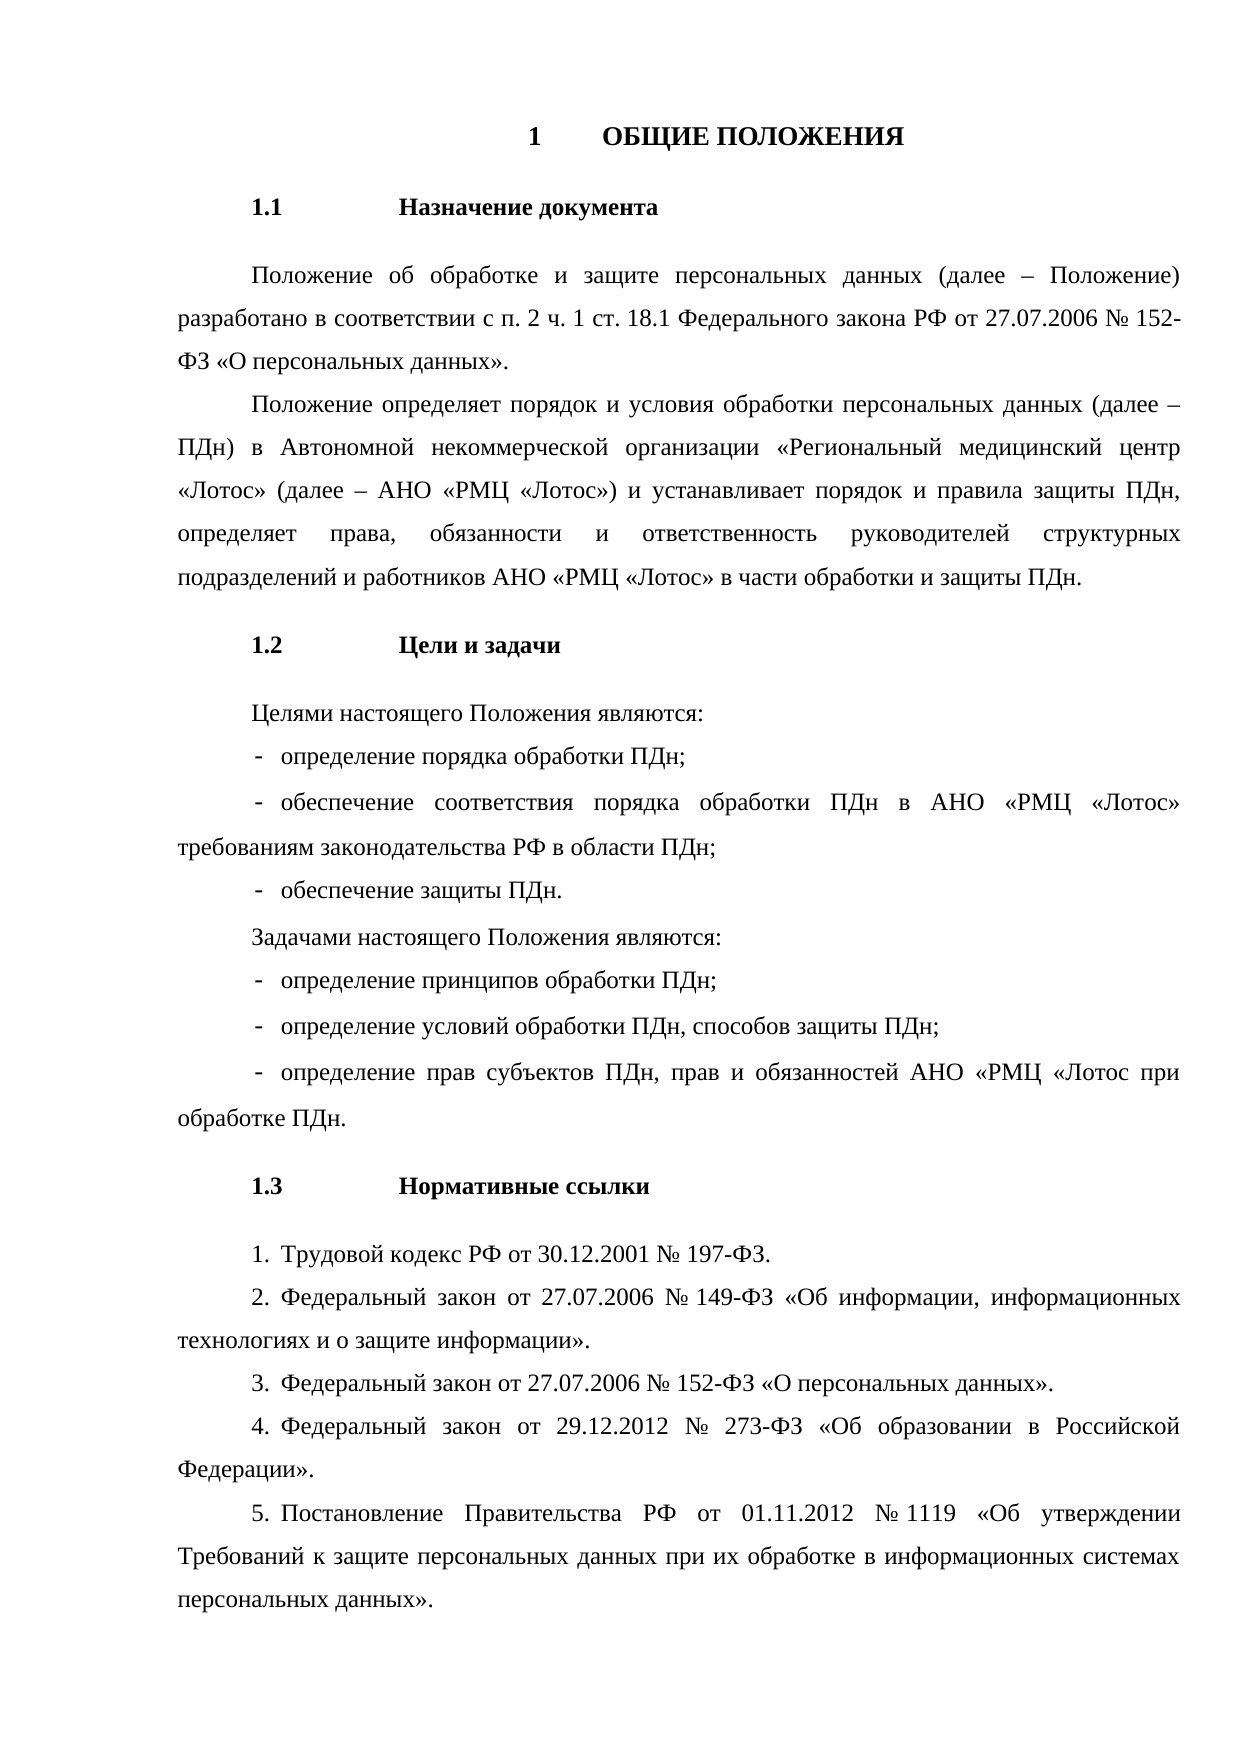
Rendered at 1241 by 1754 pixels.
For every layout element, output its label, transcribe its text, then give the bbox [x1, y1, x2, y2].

list определение условий обработки ПДн, способов защиты ПДн; [177, 1011, 1181, 1042]
text Положение об обработке и защите персональных данных (далее – Положение) разработано в соответствии с п. 2 ч. 1 ст. 18.1 Федерального закона РФ от 27.07.2006 № 152-ФЗ «О персональных данных». [177, 260, 1181, 375]
list определение прав субъектов ПДн, прав и обязанностей АНО «РМЦ «Лотос при обработке ПДн. [177, 1057, 1181, 1131]
subtitle Назначение документа [177, 192, 1181, 220]
list обеспечение защиты ПДн. [177, 876, 1181, 906]
subtitle Общие положения [177, 120, 1181, 151]
subtitle Нормативные ссылки [177, 1171, 1181, 1199]
list определение порядка обработки ПДн; [177, 741, 1181, 772]
text Федеральный закон от 27.07.2006 № 149-ФЗ «Об информации, информационных технологиях и о защите информации». [177, 1282, 1181, 1354]
subtitle Цели и задачи [177, 630, 1181, 658]
text Положение определяет порядок и условия обработки персональных данных (далее – ПДн) в Автономной некоммерческой организации «Региональный медицинский центр «Лотос» (далее – АНО «РМЦ «Лотос») и устанавливает порядок и правила защиты ПДн, определяет права, обязанности и ответственность руководителей структурных подразделений и работников АНО «РМЦ «Лотос» в части обработки и защиты ПДн. [177, 389, 1181, 590]
text Федеральный закон от 27.07.2006 № 152-ФЗ «О персональных данных». [177, 1368, 1181, 1397]
text Постановление Правительства РФ от 01.11.2012 № 1119 «Об утверждении Требований к защите персональных данных при их обработке в информационных системах персональных данных». [177, 1498, 1181, 1613]
list определение принципов обработки ПДн; [177, 965, 1181, 996]
text Задачами настоящего Положения являются: [177, 922, 1181, 951]
text Федеральный закон от 29.12.2012 № 273-ФЗ «Об образовании в Российской Федерации». [177, 1411, 1181, 1483]
text Трудовой кодекс РФ от 30.12.2001 № 197-ФЗ. [177, 1239, 1181, 1268]
list обеспечение соответствия порядка обработки ПДн в АНО «РМЦ «Лотос» требованиям законодательства РФ в области ПДн; [177, 787, 1181, 861]
text Целями настоящего Положения являются: [177, 698, 1181, 727]
